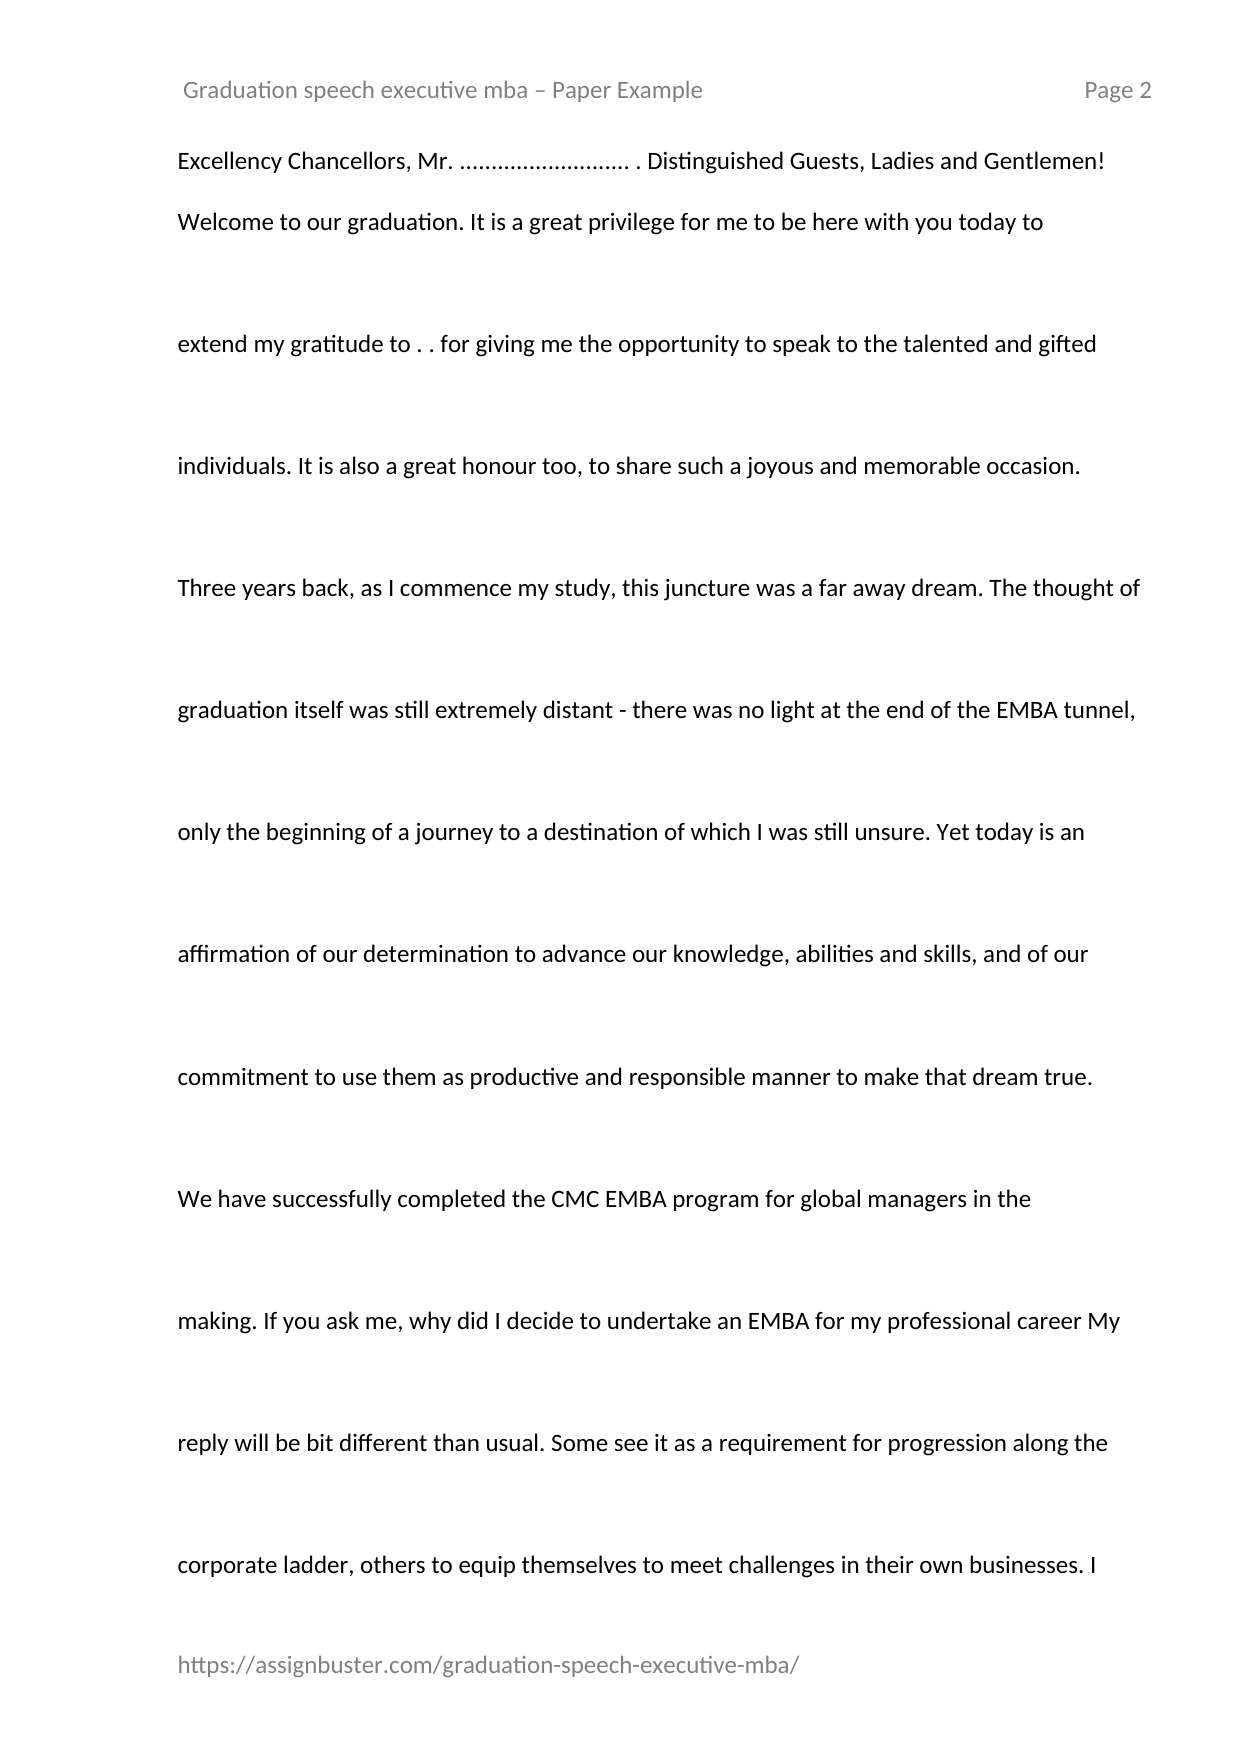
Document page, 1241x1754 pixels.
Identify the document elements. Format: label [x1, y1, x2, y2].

text [177, 145, 1152, 1579]
